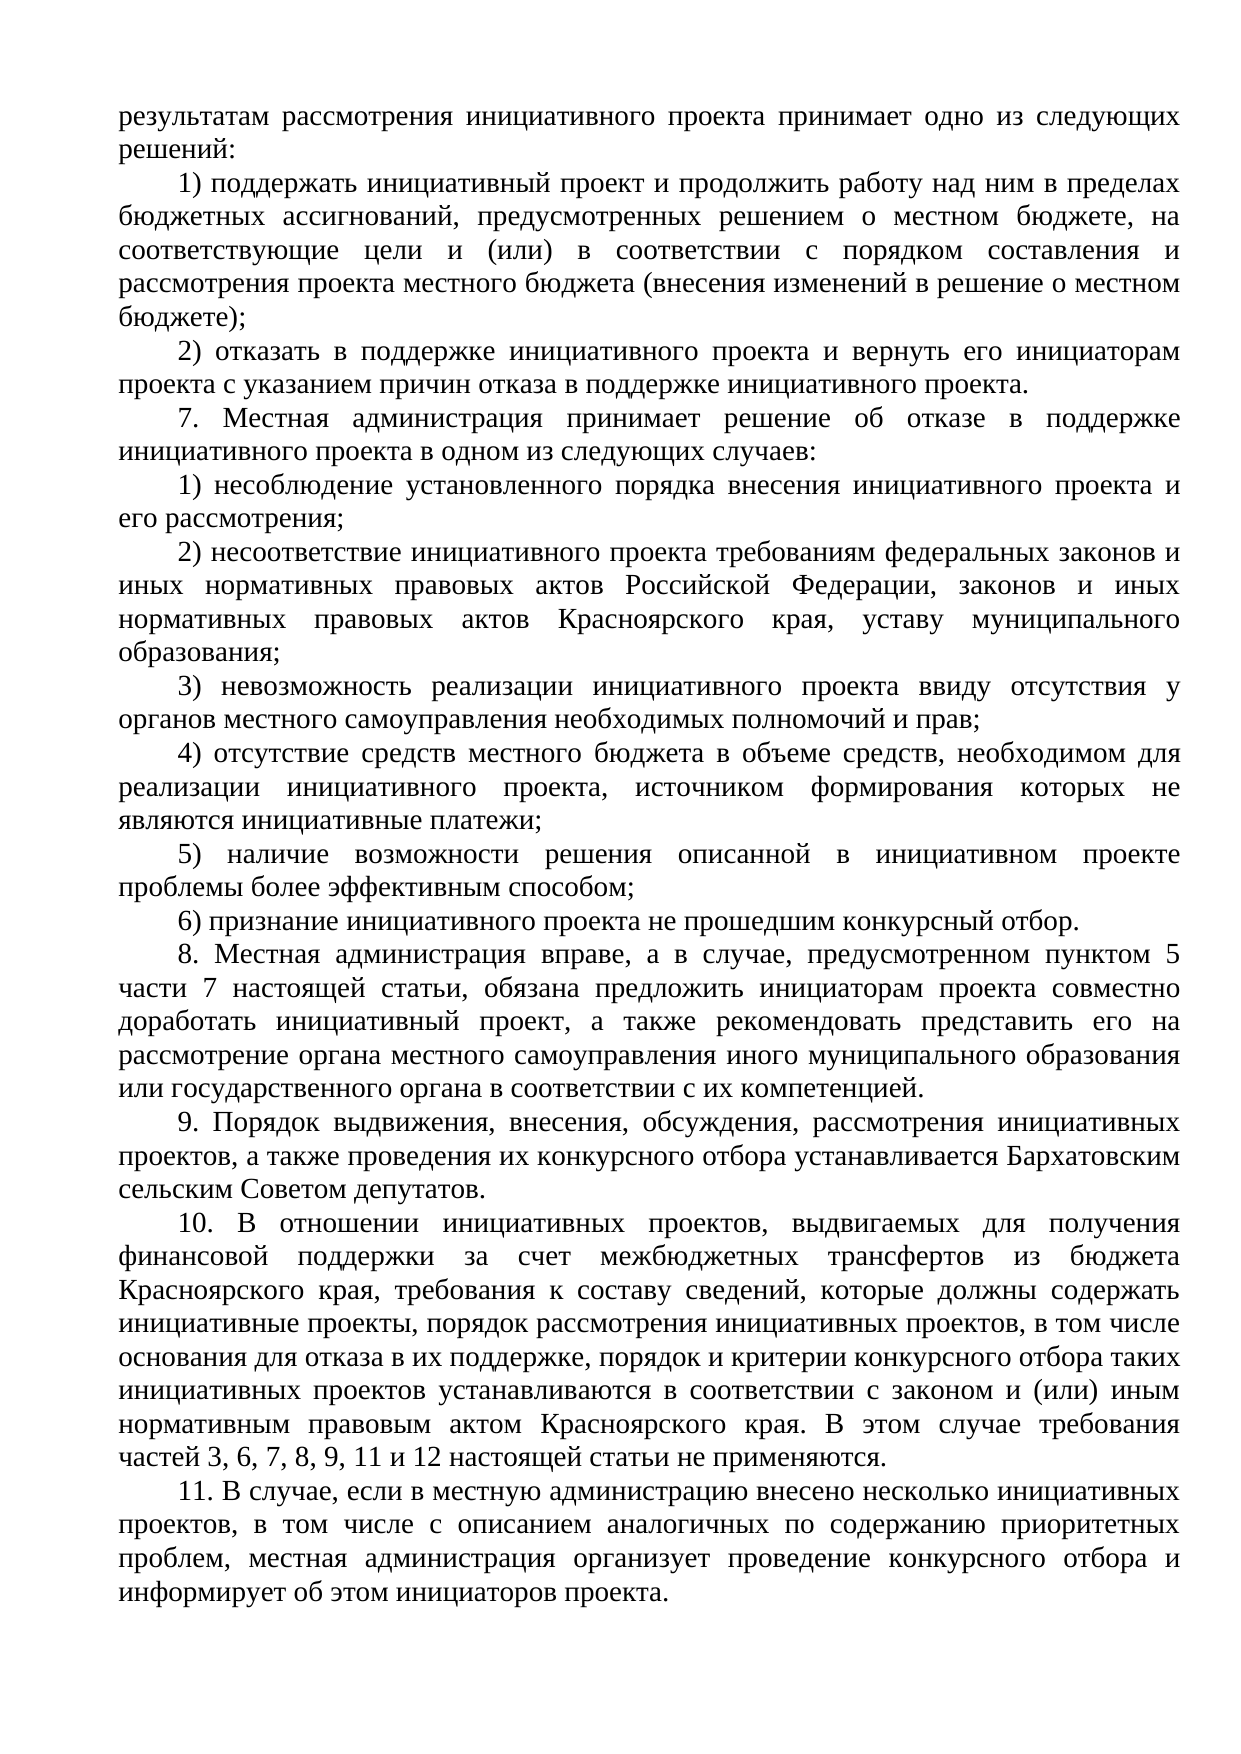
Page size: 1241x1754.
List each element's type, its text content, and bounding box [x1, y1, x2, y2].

text 9. Порядок выдвижения, внесения, обсуждения, рассмотрения инициативных проектов, а также проведения их конкурсного отбора устанавливается Бархатовским сельским Советом депутатов. [118, 1104, 1181, 1205]
text 8. Местная администрация вправе, а в случае, предусмотренном пунктом 5 части 7 настоящей статьи, обязана предложить инициаторам проекта совместно доработать инициативный проект, а также рекомендовать представить его на рассмотрение органа местного самоуправления иного муниципального образования или государственного органа в соответствии с их компетенцией. [118, 936, 1181, 1104]
text 2) отказать в поддержке инициативного проекта и вернуть его инициаторам проекта с указанием причин отказа в поддержке инициативного проекта. [118, 333, 1181, 400]
text 2) несоответствие инициативного проекта требованиям федеральных законов и иных нормативных правовых актов Российской Федерации, законов и иных нормативных правовых актов Красноярского края, уставу муниципального образования; [118, 534, 1181, 668]
text 1) поддержать инициативный проект и продолжить работу над ним в пределах бюджетных ассигнований, предусмотренных решением о местном бюджете, на соответствующие цели и (или) в соответствии с порядком составления и рассмотрения проекта местного бюджета (внесения изменений в решение о местном бюджете); [118, 165, 1181, 333]
text 1) несоблюдение установленного порядка внесения инициативного проекта и его рассмотрения; [118, 467, 1181, 534]
text 5) наличие возможности решения описанной в инициативном проекте проблемы более эффективным способом; [118, 836, 1181, 903]
text 4) отсутствие средств местного бюджета в объеме средств, необходимом для реализации инициативного проекта, источником формирования которых не являются инициативные платежи; [118, 735, 1181, 836]
text 11. В случае, если в местную администрацию внесено несколько инициативных проектов, в том числе с описанием аналогичных по содержанию приоритетных проблем, местная администрация организует проведение конкурсного отбора и информирует об этом инициаторов проекта. [118, 1473, 1181, 1607]
text 7. Местная администрация принимает решение об отказе в поддержке инициативного проекта в одном из следующих случаев: [118, 400, 1181, 467]
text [118, 98, 1181, 165]
text 3) невозможность реализации инициативного проекта ввиду отсутствия у органов местного самоуправления необходимых полномочий и прав; [118, 668, 1181, 735]
text 10. В отношении инициативных проектов, выдвигаемых для получения финансовой поддержки за счет межбюджетных трансфертов из бюджета Красноярского края, требования к составу сведений, которые должны содержать инициативные проекты, порядок рассмотрения инициативных проектов, в том числе основания для отказа в их поддержке, порядок и критерии конкурсного отбора таких инициативных проектов устанавливаются в соответствии с законом и (или) иным нормативным правовым актом Красноярского края. В этом случае требования частей 3, 6, 7, 8, 9, 11 и 12 настоящей статьи не применяются. [118, 1205, 1181, 1473]
text 6) признание инициативного проекта не прошедшим конкурсный отбор. [118, 903, 1181, 936]
